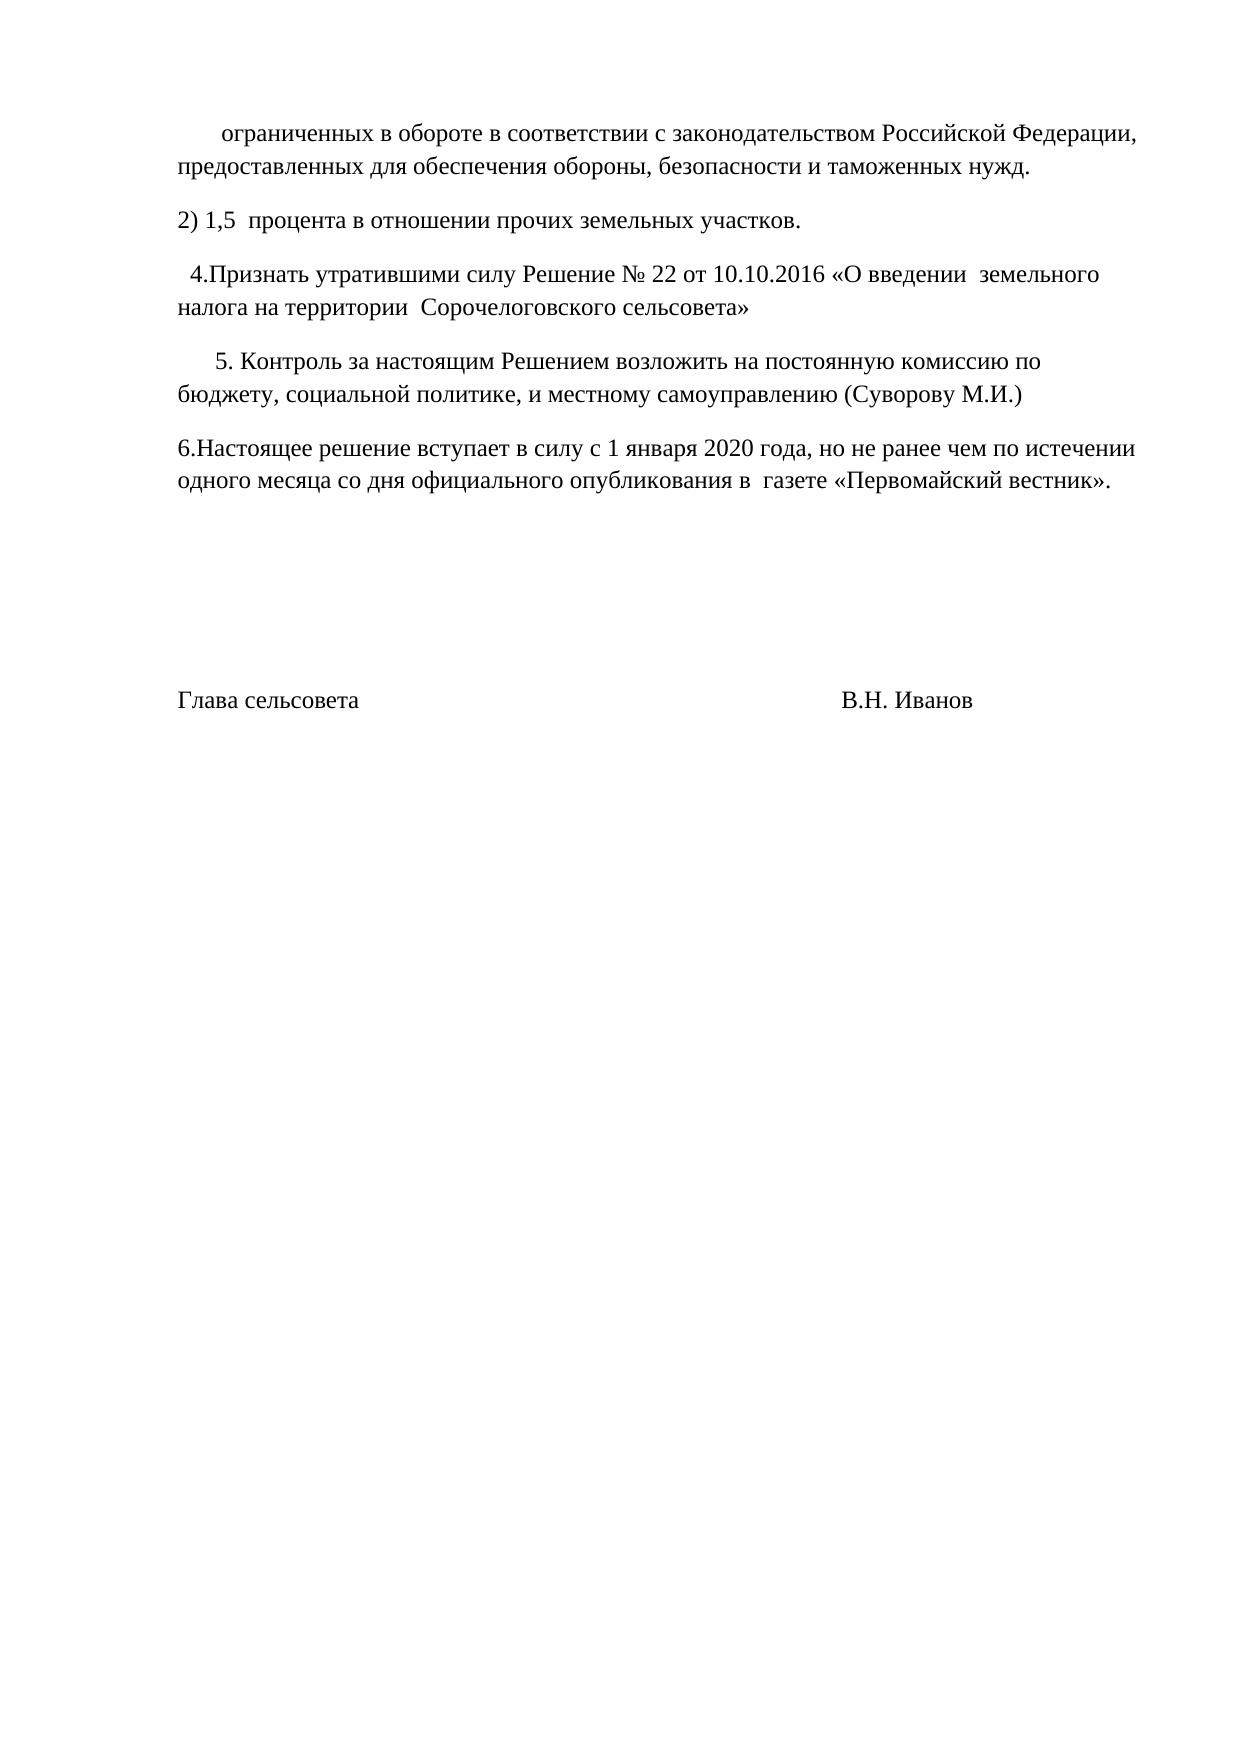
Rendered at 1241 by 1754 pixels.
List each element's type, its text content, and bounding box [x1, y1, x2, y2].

text 2) 1,5 процента в отношении прочих земельных участков. [177, 205, 1152, 234]
text 4.Признать утратившими силу Решение № 22 от 10.10.2016 «О введении земельного налога на территории Сорочелоговского сельсовета» [177, 259, 1152, 321]
text Глава сельсовета В.Н. Иванов [177, 685, 1152, 713]
text 6.Настоящее решение вступает в силу с 1 января 2020 года, но не ранее чем по истечении одного месяца со дня официального опубликования в газете «Первомайский вестник». [177, 433, 1152, 494]
text ограниченных в обороте в соответствии с законодательством Российской Федерации, предоставленных для обеспечения обороны, безопасности и таможенных нужд. [177, 118, 1152, 180]
text 5. Контроль за настоящим Решением возложить на постоянную комиссию по бюджету, социальной политике, и местному самоуправлению (Суворову М.И.) [177, 346, 1152, 407]
